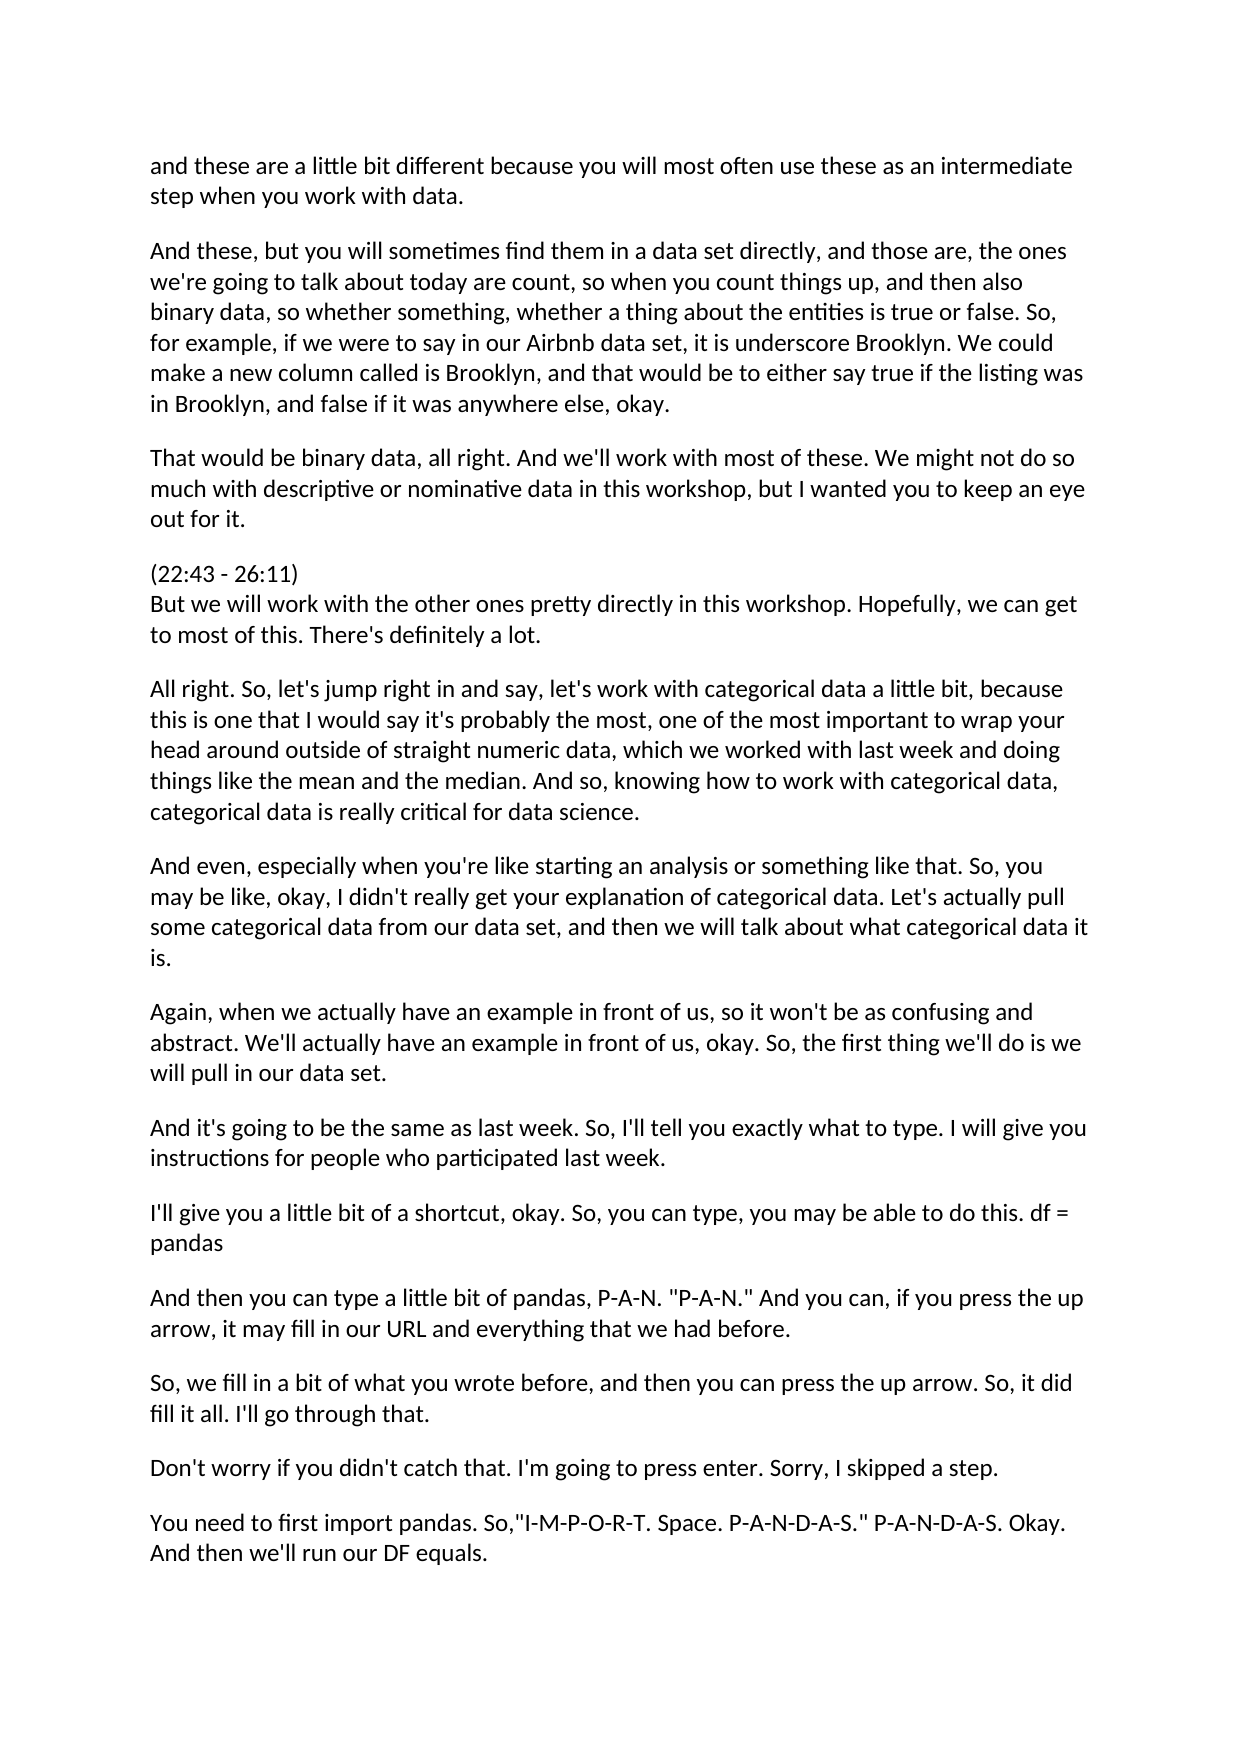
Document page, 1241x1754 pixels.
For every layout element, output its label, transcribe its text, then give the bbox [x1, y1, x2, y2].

text But we will work with the other ones pretty directly in this workshop. Hopefully, we can get to most of this. There's definitely a lot. [150, 588, 1090, 649]
text And even, especially when you're like starting an analysis or something like that. So, you may be like, okay, I didn't really get your explanation of categorical data. Let's actually pull some categorical data from our data set, and then we will talk about what categorical data it is. [150, 850, 1090, 972]
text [150, 150, 1090, 211]
text All right. So, let's jump right in and say, let's work with categorical data a little bit, because this is one that I would say it's probably the most, one of the most important to wrap your head around outside of straight numeric data, which we worked with last week and doing things like the mean and the median. And so, knowing how to work with categorical data, categorical data is really critical for data science. [150, 673, 1090, 826]
text And then you can type a little bit of pandas, P-A-N. "P-A-N." And you can, if you press the up arrow, it may fill in our URL and everything that we had before. [150, 1282, 1090, 1343]
text Again, when we actually have an example in front of us, so it won't be as confusing and abstract. We'll actually have an example in front of us, okay. So, the first thing we'll do is we will pull in our data set. [150, 996, 1090, 1088]
text I'll give you a little bit of a shortcut, okay. So, you can type, you may be able to do this. df = pandas [150, 1197, 1090, 1258]
text (22:43 - 26:11) [150, 558, 1090, 588]
text So, we fill in a bit of what you wrote before, and then you can press the up arrow. So, it did fill it all. I'll go through that. [150, 1367, 1090, 1428]
text You need to first import pandas. So,"I-M-P-O-R-T. Space. P-A-N-D-A-S." P-A-N-D-A-S. Okay. And then we'll run our DF equals. [150, 1507, 1090, 1568]
text Don't worry if you didn't catch that. I'm going to press enter. Sorry, I skipped a step. [150, 1452, 1090, 1483]
text And these, but you will sometimes find them in a data set directly, and those are, the ones we're going to talk about today are count, so when you count things up, and then also binary data, so whether something, whether a thing about the entities is true or false. So, for example, if we were to say in our Airbnb data set, it is underscore Brooklyn. We could make a new column called is Brooklyn, and that would be to either say true if the listing was in Brooklyn, and false if it was anywhere else, okay. [150, 235, 1090, 418]
text That would be binary data, all right. And we'll work with most of these. We might not do so much with descriptive or nominative data in this workshop, but I wanted you to keep an eye out for it. [150, 442, 1090, 534]
text And it's going to be the same as last week. So, I'll tell you exactly what to type. I will give you instructions for people who participated last week. [150, 1112, 1090, 1173]
